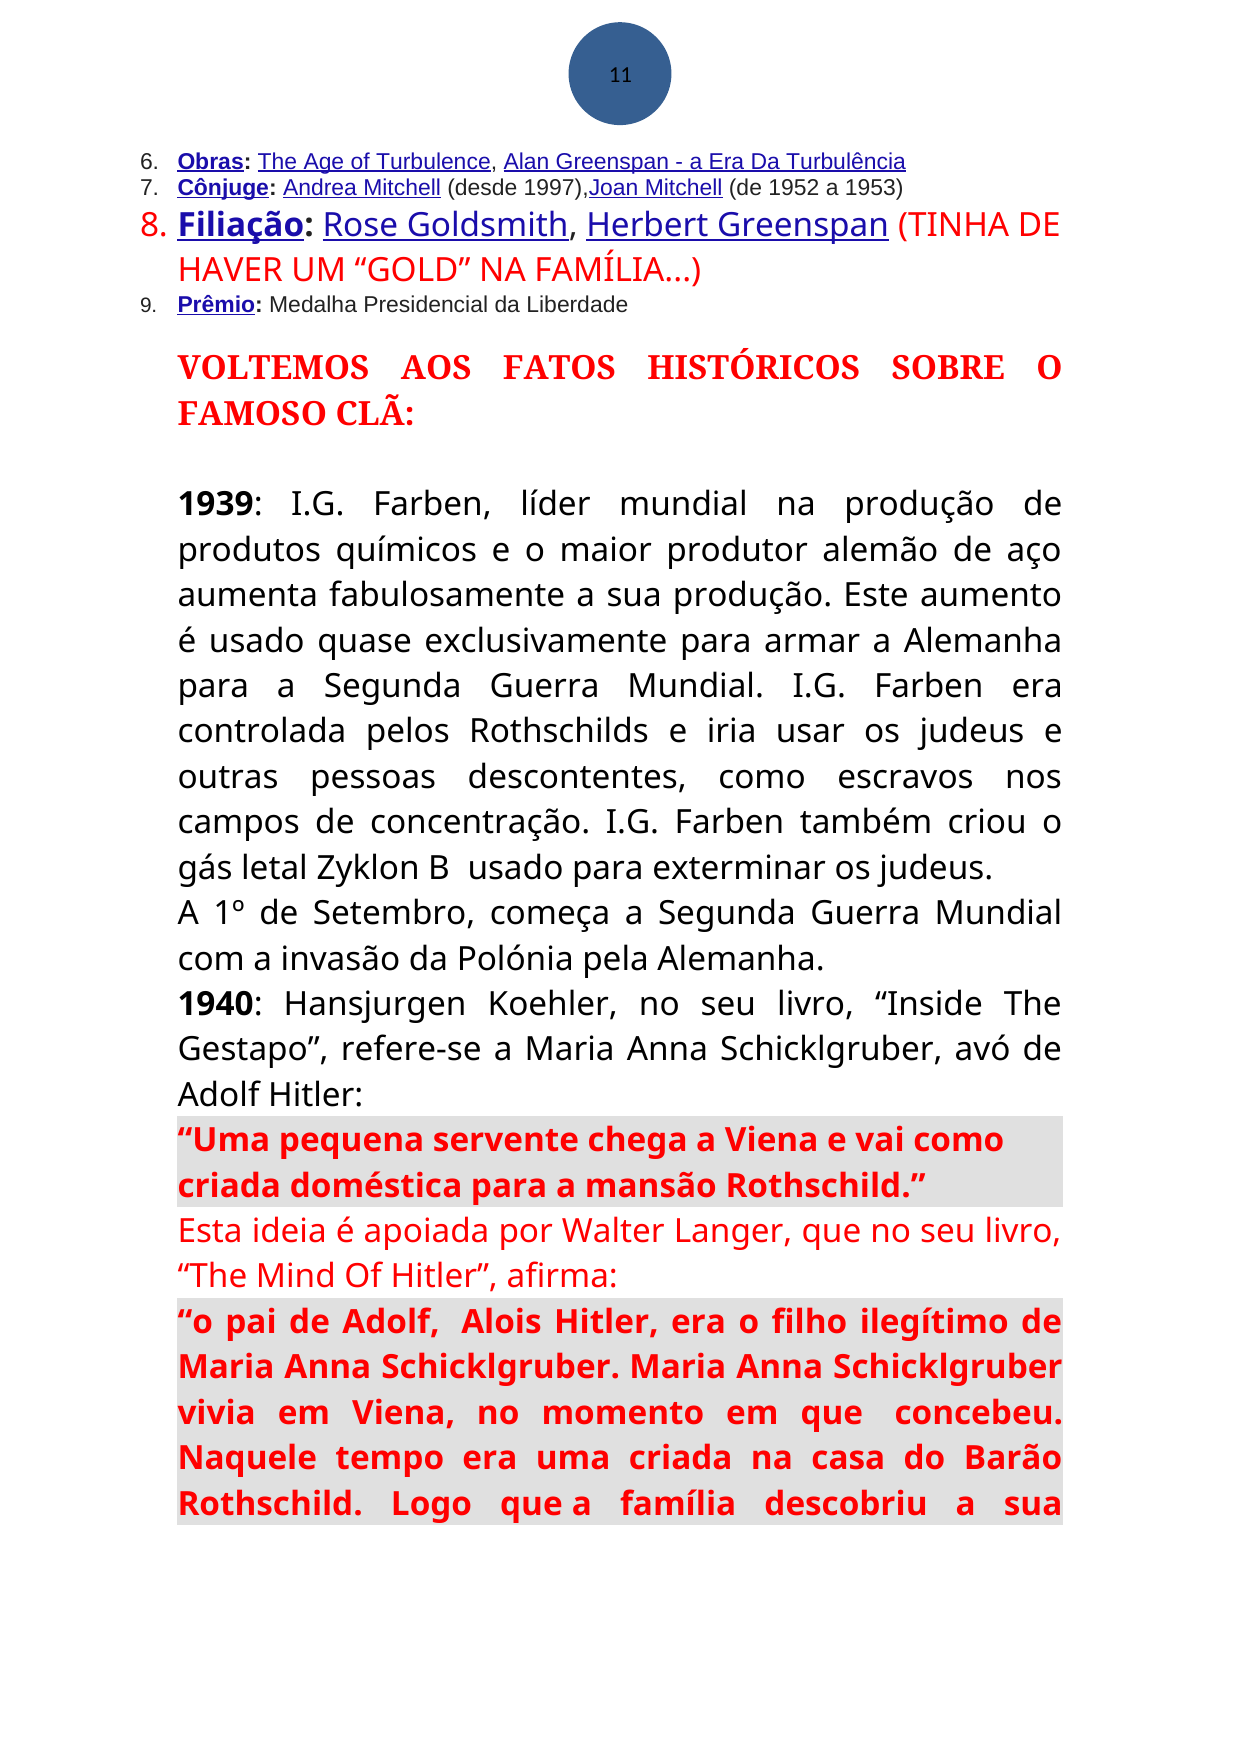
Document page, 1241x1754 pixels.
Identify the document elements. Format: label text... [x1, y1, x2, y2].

text A 1º de Setembro, começa a Segunda Guerra Mundial com a invasão da Polónia pela Alemanha. [177, 889, 1063, 980]
text 1939: I.G. Farben, líder mundial na produção de produtos químicos e o maior produtor alemão de aço aumenta fabulosamente a sua produção. Este aumento é usado quase exclusivamente para armar a Alemanha para a Segunda Guerra Mundial. I.G. Farben era controlada pelos Rothschilds e iria usar os judeus e outras pessoas descontentes, como escravos nos campos de concentração. I.G. Farben também criou o gás letal Zyklon B usado para exterminar os judeus. [177, 480, 1063, 889]
text Esta ideia é apoiada por Walter Langer, que no seu livro, “The Mind Of Hitler”, afirma: [177, 1207, 1063, 1298]
list Prêmio: Medalha Presidencial da Liberdade [140, 291, 1063, 317]
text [177, 1298, 1063, 1525]
text 1940: Hansjurgen Koehler, no seu livro, “Inside The Gestapo”, refere-se a Maria Anna Schicklgruber, avó de Adolf Hitler: [177, 980, 1063, 1116]
list Obras: The Age of Turbulence, Alan Greenspan - a Era Da Turbulência [140, 148, 1063, 174]
text “Uma pequena servente chega a Viena e vai como criada doméstica para a mansão Rothschild.” [177, 1116, 1063, 1207]
text VOLTEMOS AOS FATOS HISTÓRICOS SOBRE O FAMOSO CLÃ: [177, 344, 1063, 435]
list Filiação: Rose Goldsmith, Herbert Greenspan (TINHA DE HAVER UM “GOLD” NA FAMÍLIA...) [140, 200, 1063, 291]
list Cônjuge: Andrea Mitchell (desde 1997),Joan Mitchell (de 1952 a 1953) [140, 174, 1063, 200]
